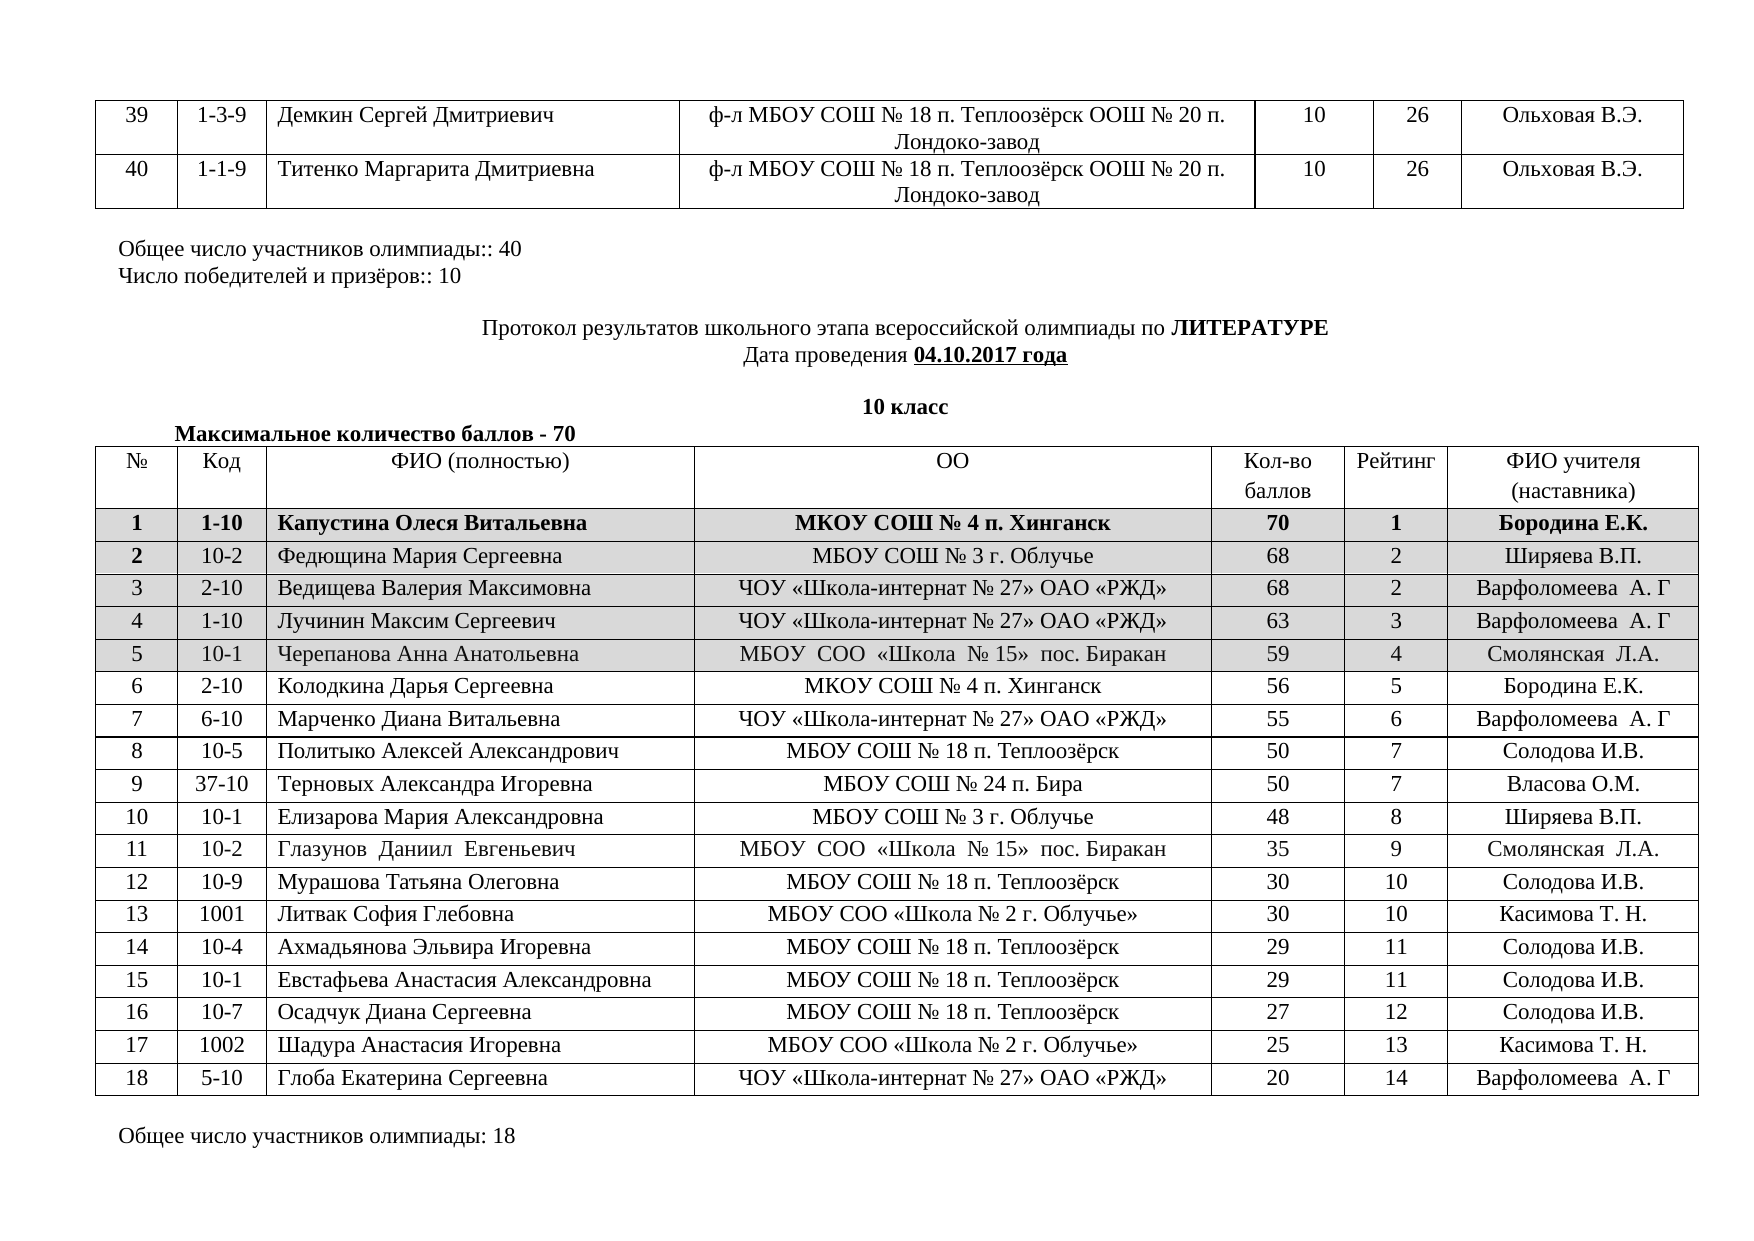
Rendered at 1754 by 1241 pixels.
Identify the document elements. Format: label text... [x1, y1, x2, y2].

table_cell 11 [96, 835, 177, 867]
table_cell 6 [96, 672, 177, 704]
table_cell Колодкина Дарья Сергеевна [267, 672, 694, 704]
table_cell 26 [1374, 155, 1461, 208]
table_header Код [178, 447, 266, 508]
table_cell 11 [1345, 966, 1447, 997]
table_cell Варфоломеева А. Г [1448, 705, 1698, 736]
table_cell ЧОУ «Школа-интернат № 27» ОАО «РЖД» [695, 575, 1211, 606]
table_cell 10-4 [178, 933, 266, 965]
table_cell Осадчук Диана Сергеевна [267, 998, 694, 1030]
table_cell Ахмадьянова Эльвира Игоревна [267, 933, 694, 965]
table_cell 7 [1345, 770, 1447, 802]
text Протокол результатов школьного этапа всероссийской олимпиады по ЛИТЕРАТУРЕ [118, 314, 1636, 341]
text Общее число участников олимпиады:: 40 [118, 235, 1636, 262]
table_cell 37-10 [178, 770, 266, 802]
table_cell 30 [1212, 901, 1344, 932]
table_cell 2 [96, 542, 177, 573]
table_cell 12 [1345, 998, 1447, 1030]
table_cell Солодова И.В. [1448, 998, 1698, 1030]
table_cell Смолянская Л.А. [1448, 640, 1698, 671]
table_cell Варфоломеева А. Г [1448, 575, 1698, 606]
table_cell Бородина Е.К. [1448, 509, 1698, 541]
table_cell 12 [96, 868, 177, 899]
table_cell МБОУ СОШ № 24 п. Бира [695, 770, 1211, 802]
text 10 класс [118, 393, 1636, 420]
table_cell МБОУ СОШ № 18 п. Теплоозёрск [695, 933, 1211, 965]
table_header ФИО учителя (наставника) [1448, 447, 1698, 508]
table_cell 70 [1212, 509, 1344, 541]
table_cell 1-1-9 [178, 155, 266, 208]
table_cell 14 [96, 933, 177, 965]
table_cell 25 [1212, 1031, 1344, 1062]
table_cell Федющина Мария Сергеевна [267, 542, 694, 573]
table_cell 1 [1345, 509, 1447, 541]
table_cell Демкин Сергей Дмитриевич [267, 101, 679, 154]
table_cell Варфоломеева А. Г [1448, 607, 1698, 639]
table_cell Титенко Маргарита Дмитриевна [267, 155, 679, 208]
table_cell Ширяева В.П. [1448, 803, 1698, 834]
table_cell 5 [1345, 672, 1447, 704]
table_cell Мурашова Татьяна Олеговна [267, 868, 694, 899]
table_cell Ольховая В.Э. [1462, 101, 1683, 154]
table_cell 16 [96, 998, 177, 1030]
table_cell 5-10 [178, 1064, 266, 1095]
table_cell 10 [1345, 901, 1447, 932]
table_cell 10 [1256, 101, 1373, 154]
table_cell 40 [96, 155, 177, 208]
table_cell Черепанова Анна Анатольевна [267, 640, 694, 671]
table_cell Солодова И.В. [1448, 868, 1698, 899]
table_cell 10 [1345, 868, 1447, 899]
table_cell 50 [1212, 738, 1344, 769]
table_cell 48 [1212, 803, 1344, 834]
table_cell МБОУ СОШ № 18 п. Теплоозёрск [695, 868, 1211, 899]
table_cell 2-10 [178, 575, 266, 606]
table_cell МКОУ СОШ № 4 п. Хинганск [695, 672, 1211, 704]
table_cell 30 [1212, 868, 1344, 899]
table_cell 4 [1345, 640, 1447, 671]
table_cell Шадура Анастасия Игоревна [267, 1031, 694, 1062]
table_cell 4 [96, 607, 177, 639]
table_cell 59 [1212, 640, 1344, 671]
table_cell 10-5 [178, 738, 266, 769]
table_cell Ольховая В.Э. [1462, 155, 1683, 208]
table_header ОО [695, 447, 1211, 508]
table_cell 26 [1374, 101, 1461, 154]
table_cell 3 [96, 575, 177, 606]
table_cell 1002 [178, 1031, 266, 1062]
table_cell МБОУ СОШ № 18 п. Теплоозёрск [695, 998, 1211, 1030]
table_cell Политыко Алексей Александрович [267, 738, 694, 769]
table_cell 1-10 [178, 509, 266, 541]
table_cell Солодова И.В. [1448, 966, 1698, 997]
table_cell 7 [1345, 738, 1447, 769]
table_cell Литвак София Глебовна [267, 901, 694, 932]
table_cell 10 [1256, 155, 1373, 208]
table_cell Капустина Олеся Витальевна [267, 509, 694, 541]
table_cell 10-2 [178, 542, 266, 573]
table_cell 35 [1212, 835, 1344, 867]
table_cell МБОУ СОШ № 3 г. Облучье [695, 803, 1211, 834]
table_cell МБОУ СОО «Школа № 2 г. Облучье» [695, 1031, 1211, 1062]
text Максимальное количество баллов - 70 [118, 420, 1636, 446]
text Число победителей и призёров:: 10 [118, 262, 1636, 288]
table_cell Солодова И.В. [1448, 738, 1698, 769]
table_cell 29 [1212, 933, 1344, 965]
table_cell 11 [1345, 933, 1447, 965]
table_header ФИО (полностью) [267, 447, 694, 508]
table_cell Смолянская Л.А. [1448, 835, 1698, 867]
table_cell 9 [96, 770, 177, 802]
table_cell ЧОУ «Школа-интернат № 27» ОАО «РЖД» [695, 1064, 1211, 1095]
table_cell 1-10 [178, 607, 266, 639]
table_cell Марченко Диана Витальевна [267, 705, 694, 736]
table_cell МКОУ СОШ № 4 п. Хинганск [695, 509, 1211, 541]
table_cell 15 [96, 966, 177, 997]
table_cell Елизарова Мария Александровна [267, 803, 694, 834]
table_cell 68 [1212, 542, 1344, 573]
table_cell Лучинин Максим Сергеевич [267, 607, 694, 639]
table_cell Бородина Е.К. [1448, 672, 1698, 704]
table_cell 10-7 [178, 998, 266, 1030]
table_cell 9 [1345, 835, 1447, 867]
table_cell Евстафьева Анастасия Александровна [267, 966, 694, 997]
table_cell МБОУ СОШ № 18 п. Теплоозёрск [695, 966, 1211, 997]
table_cell 6 [1345, 705, 1447, 736]
table_cell 27 [1212, 998, 1344, 1030]
table_cell 7 [96, 705, 177, 736]
table_cell 56 [1212, 672, 1344, 704]
table_cell ф-л МБОУ СОШ № 18 п. Теплоозёрск ООШ № 20 п. Лондоко-завод [680, 101, 1254, 154]
table_cell 2 [1345, 542, 1447, 573]
table_cell Солодова И.В. [1448, 933, 1698, 965]
table_cell МБОУ СОО «Школа № 15» пос. Биракан [695, 835, 1211, 867]
table_cell 13 [96, 901, 177, 932]
table_cell МБОУ СОО «Школа № 15» пос. Биракан [695, 640, 1211, 671]
table_cell 10-1 [178, 966, 266, 997]
table_cell 5 [96, 640, 177, 671]
table_cell Глазунов Даниил Евгеньевич [267, 835, 694, 867]
table_cell 39 [96, 101, 177, 154]
table_cell 1-3-9 [178, 101, 266, 154]
table_cell 68 [1212, 575, 1344, 606]
text Дата проведения 04.10.2017 года [118, 341, 1636, 367]
table_cell 10-1 [178, 803, 266, 834]
table_cell 8 [1345, 803, 1447, 834]
table_header Кол-во баллов [1212, 447, 1344, 508]
table_cell 29 [1212, 966, 1344, 997]
table_cell 10 [96, 803, 177, 834]
table_cell 17 [96, 1031, 177, 1062]
table_header № [96, 447, 177, 508]
text Общее число участников олимпиады: 18 [118, 1122, 1636, 1149]
table_cell ЧОУ «Школа-интернат № 27» ОАО «РЖД» [695, 607, 1211, 639]
table_cell Терновых Александра Игоревна [267, 770, 694, 802]
table_cell 13 [1345, 1031, 1447, 1062]
table_cell 10-9 [178, 868, 266, 899]
table_cell 63 [1212, 607, 1344, 639]
table_cell МБОУ СОШ № 18 п. Теплоозёрск [695, 738, 1211, 769]
table_cell 20 [1212, 1064, 1344, 1095]
table_cell 2-10 [178, 672, 266, 704]
table_cell 1 [96, 509, 177, 541]
table_cell 2 [1345, 575, 1447, 606]
table_cell 10-2 [178, 835, 266, 867]
table_cell 3 [1345, 607, 1447, 639]
table_cell 6-10 [178, 705, 266, 736]
table_cell Власова О.М. [1448, 770, 1698, 802]
table_cell 8 [96, 738, 177, 769]
table_cell Варфоломеева А. Г [1448, 1064, 1698, 1095]
table_cell Ведищева Валерия Максимовна [267, 575, 694, 606]
table_cell ф-л МБОУ СОШ № 18 п. Теплоозёрск ООШ № 20 п. Лондоко-завод [680, 155, 1254, 208]
table_cell Глоба Екатерина Сергеевна [267, 1064, 694, 1095]
table_cell 18 [96, 1064, 177, 1095]
table_cell МБОУ СОО «Школа № 2 г. Облучье» [695, 901, 1211, 932]
table_cell Ширяева В.П. [1448, 542, 1698, 573]
table_cell Касимова Т. Н. [1448, 901, 1698, 932]
table_cell 14 [1345, 1064, 1447, 1095]
table_cell Касимова Т. Н. [1448, 1031, 1698, 1062]
table_cell МБОУ СОШ № 3 г. Облучье [695, 542, 1211, 573]
table_cell 55 [1212, 705, 1344, 736]
table_cell 50 [1212, 770, 1344, 802]
table_cell 10-1 [178, 640, 266, 671]
table_header Рейтинг [1345, 447, 1447, 508]
table_cell ЧОУ «Школа-интернат № 27» ОАО «РЖД» [695, 705, 1211, 736]
table_cell 1001 [178, 901, 266, 932]
